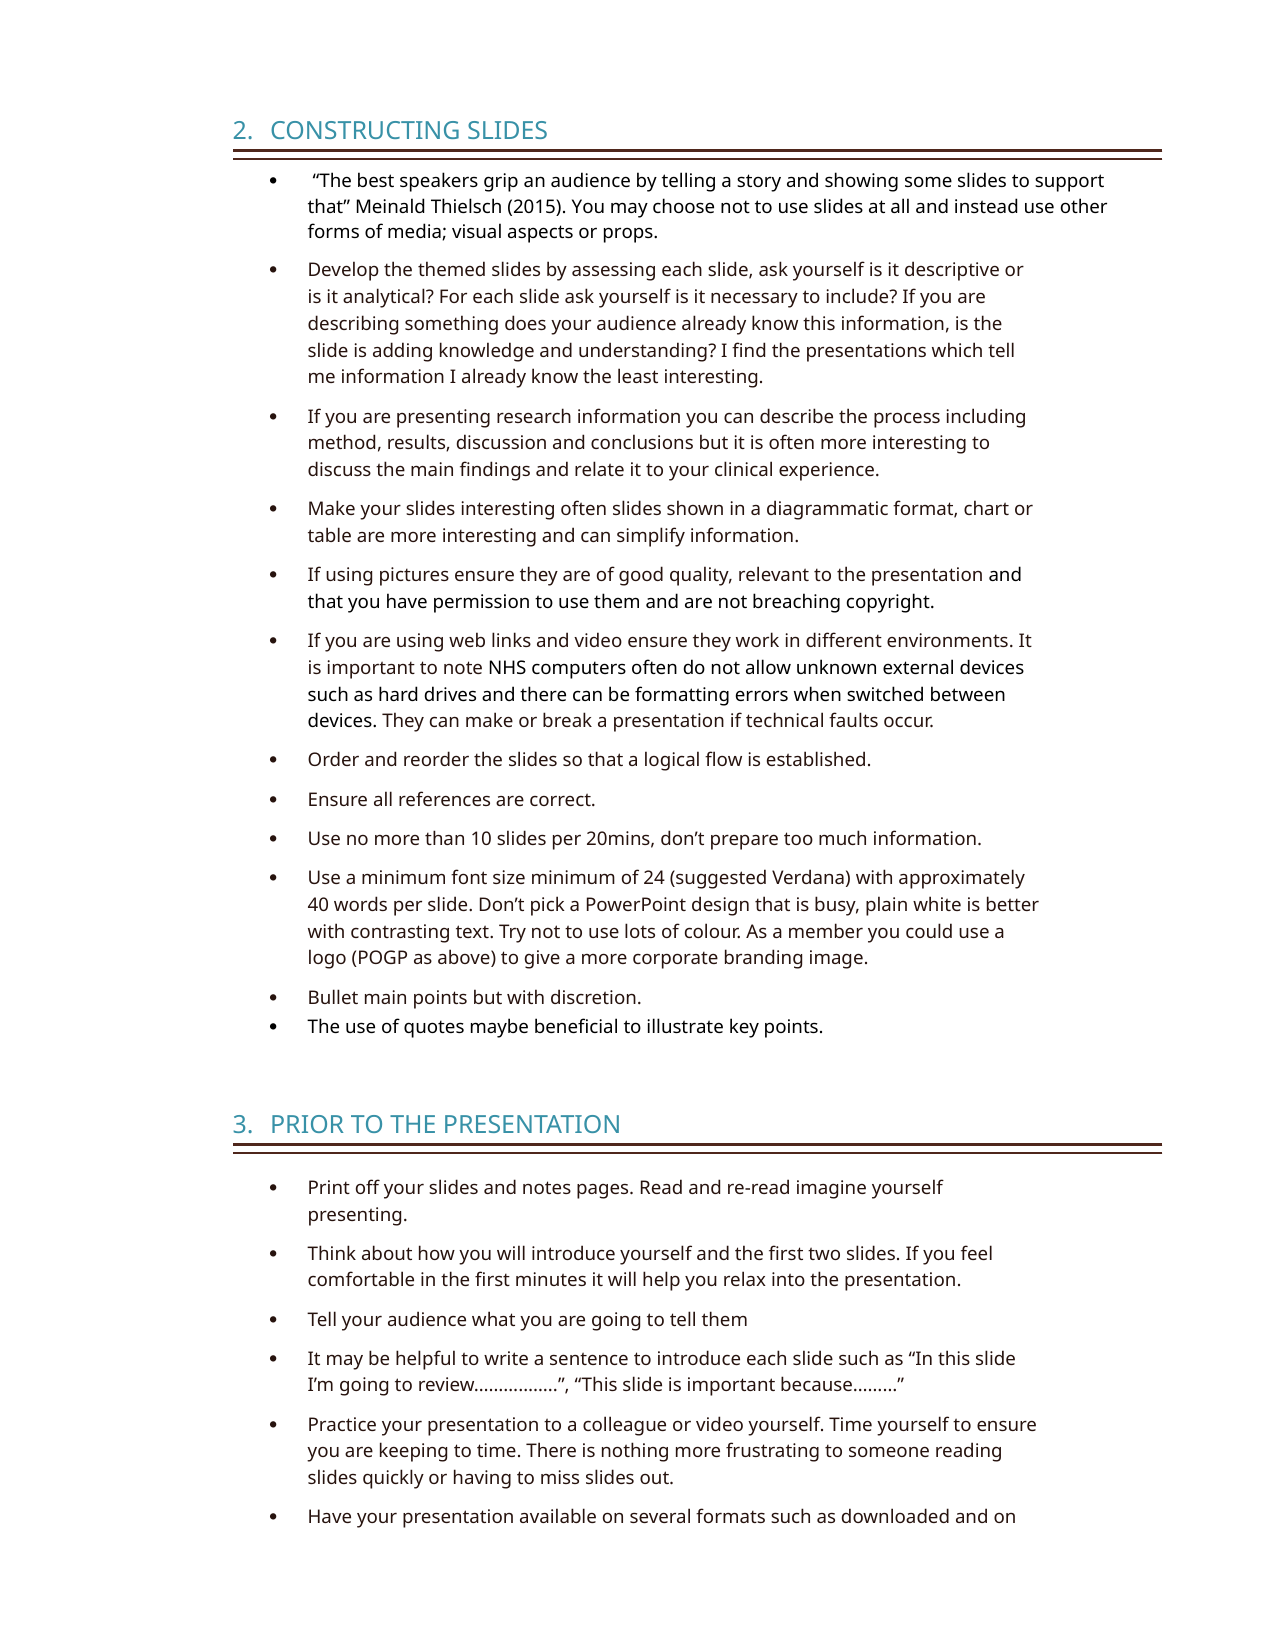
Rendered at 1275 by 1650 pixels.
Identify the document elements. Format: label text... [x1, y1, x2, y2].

table_cell If using pictures ensure they are of good quality, relevant to the presentation and that you have permission to use them and are not breaching copyright. If you are using web links and video ensure they work in different environments. It is important to note NHS computers often do not allow unknown external devices such as hard drives and there can be formatting errors when switched between devices. They can make or break a presentation if technical faults occur. [233, 549, 1116, 734]
table_cell Make your slides interesting often slides shown in a diagrammatic format, chart or table are more interesting and can simplify information. [233, 483, 1116, 549]
table_cell Ensure all references are correct. Use no more than 10 slides per 20mins, don’t prepare too much information. Use a minimum font size minimum of 24 (suggested Verdana) with approximately 40 words per slide. Don’t pick a PowerPoint design that is busy, plain white is better with contrasting text. Try not to use lots of colour. As a member you could use a logo (POGP as above) to give a more corporate branding image. Bullet main points but with discretion. The use of quotes maybe beneficial to illustrate key points. [233, 773, 1116, 1065]
table_cell Think about how you will introduce yourself and the first two slides. If you feel comfortable in the first minutes it will help you relax into the presentation. Tell your audience what you are going to tell them [233, 1228, 1116, 1332]
subtitle Constructing slides [232, 112, 1162, 159]
table_header “The best speakers grip an audience by telling a story and showing some slides to support that” Meinald Thielsch (2015). You may choose not to use slides at all and instead use other forms of media; visual aspects or props. Develop the themed slides by assessing each slide, ask yourself is it descriptive or is it analytical? For each slide ask yourself is it necessary to include? If you are describing something does your audience already know this information, is the slide is adding knowledge and understanding? I find the presentations which tell me information I already know the least interesting. If you are presenting research information you can describe the process including method, results, discussion and conclusions but it is often more interesting to discuss the main findings and relate it to your clinical experience. [233, 168, 1116, 483]
table_header Print off your slides and notes pages. Read and re-read imagine yourself presenting. [233, 1162, 1116, 1227]
table_cell Order and reorder the slides so that a logical flow is established. [233, 734, 1116, 773]
table_cell It may be helpful to write a sentence to introduce each slide such as “In this slide I’m going to review……………..”, “This slide is important because………” [233, 1333, 1116, 1398]
subtitle Prior to the Presentation [232, 1107, 1162, 1154]
